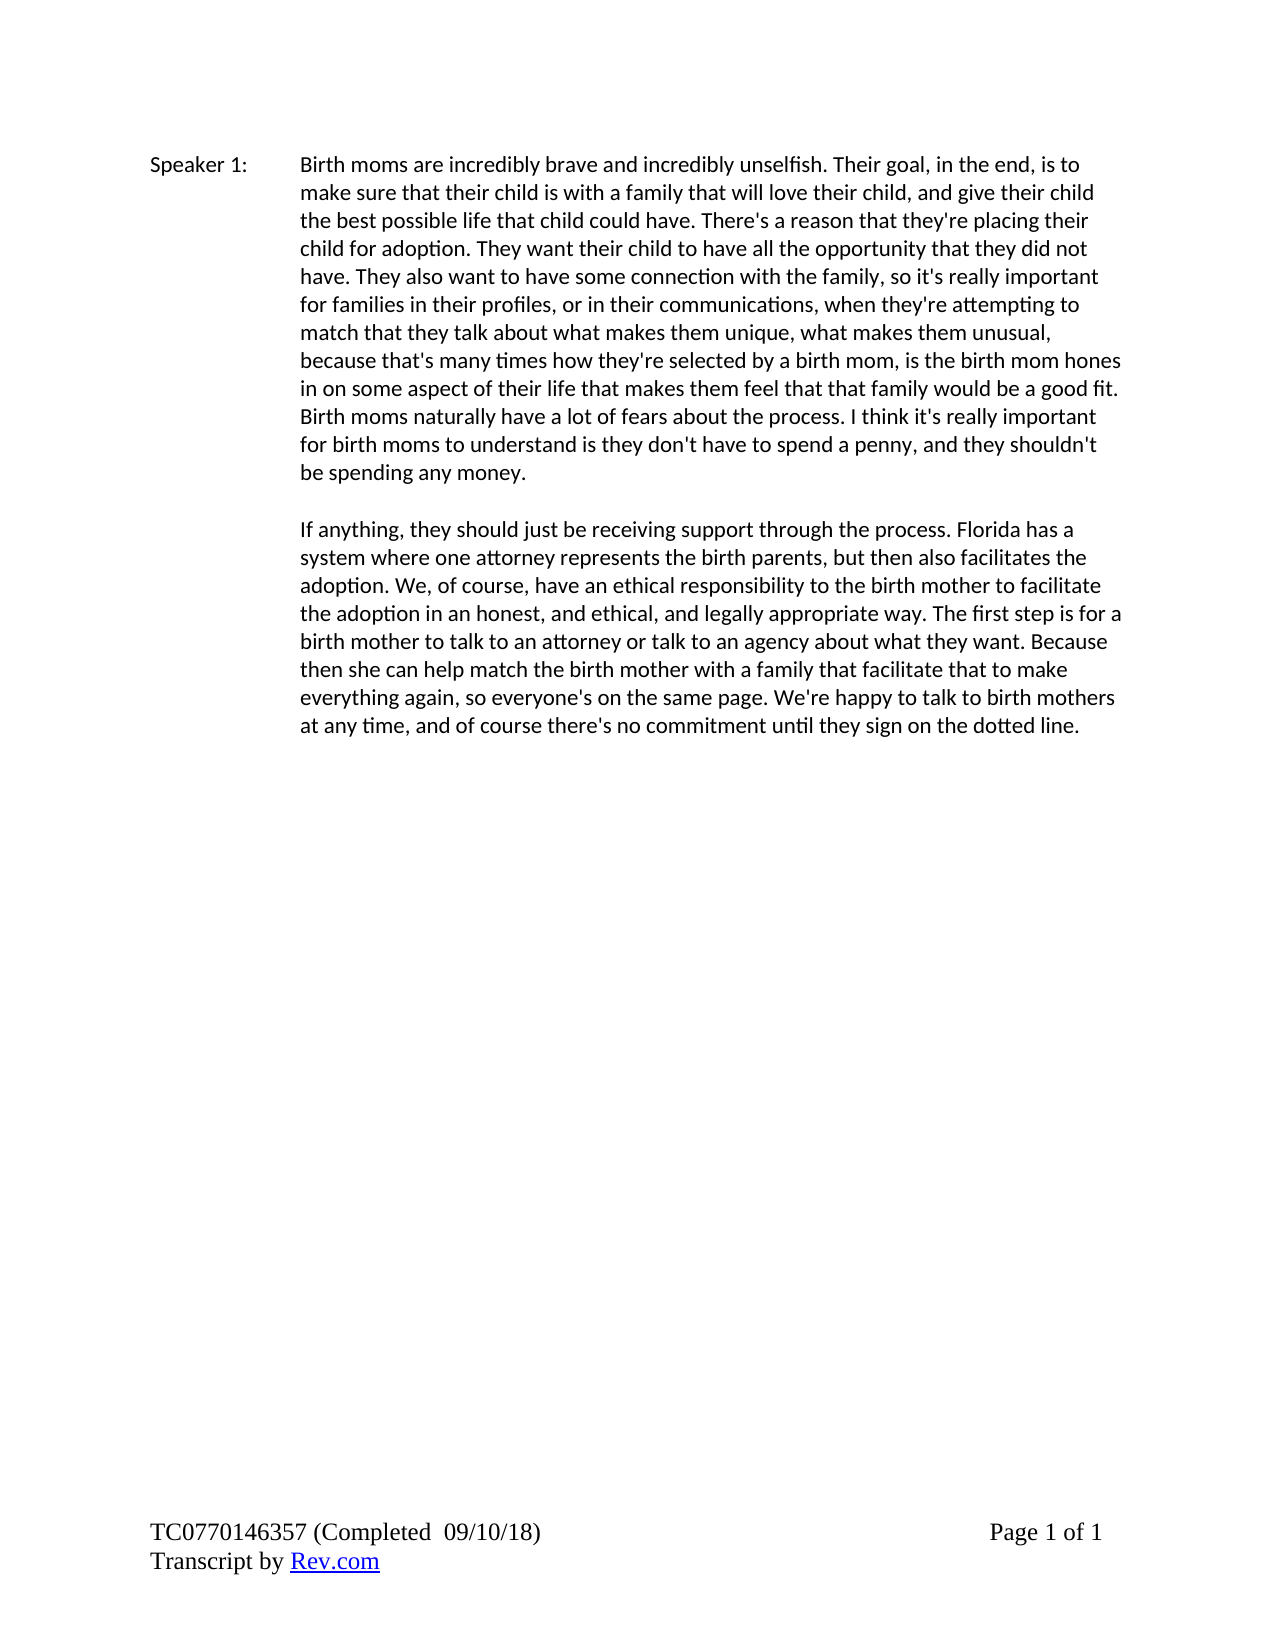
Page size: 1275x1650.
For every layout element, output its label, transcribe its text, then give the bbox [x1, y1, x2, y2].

text If anything, they should just be receiving support through the process. Florida has a system where one attorney represents the birth parents, but then also facilitates the adoption. We, of course, have an ethical responsibility to the birth mother to facilitate the adoption in an honest, and ethical, and legally appropriate way. The first step is for a birth mother to talk to an attorney or talk to an agency about what they want. Because then she can help match the birth mother with a family that facilitate that to make everything again, so everyone's on the same page. We're happy to talk to birth mothers at any time, and of course there's no commitment until they sign on the dotted line. [150, 515, 1125, 739]
text Speaker 1: Birth moms are incredibly brave and incredibly unselfish. Their goal, in the end, is to make sure that their child is with a family that will love their child, and give their child the best possible life that child could have. There's a reason that they're placing their child for adoption. They want their child to have all the opportunity that they did not have. They also want to have some connection with the family, so it's really important for families in their profiles, or in their communications, when they're attempting to match that they talk about what makes them unique, what makes them unusual, because that's many times how they're selected by a birth mom, is the birth mom hones in on some aspect of their life that makes them feel that that family would be a good fit. Birth moms naturally have a lot of fears about the process. I think it's really important for birth moms to understand is they don't have to spend a penny, and they shouldn't be spending any money. [150, 150, 1125, 486]
